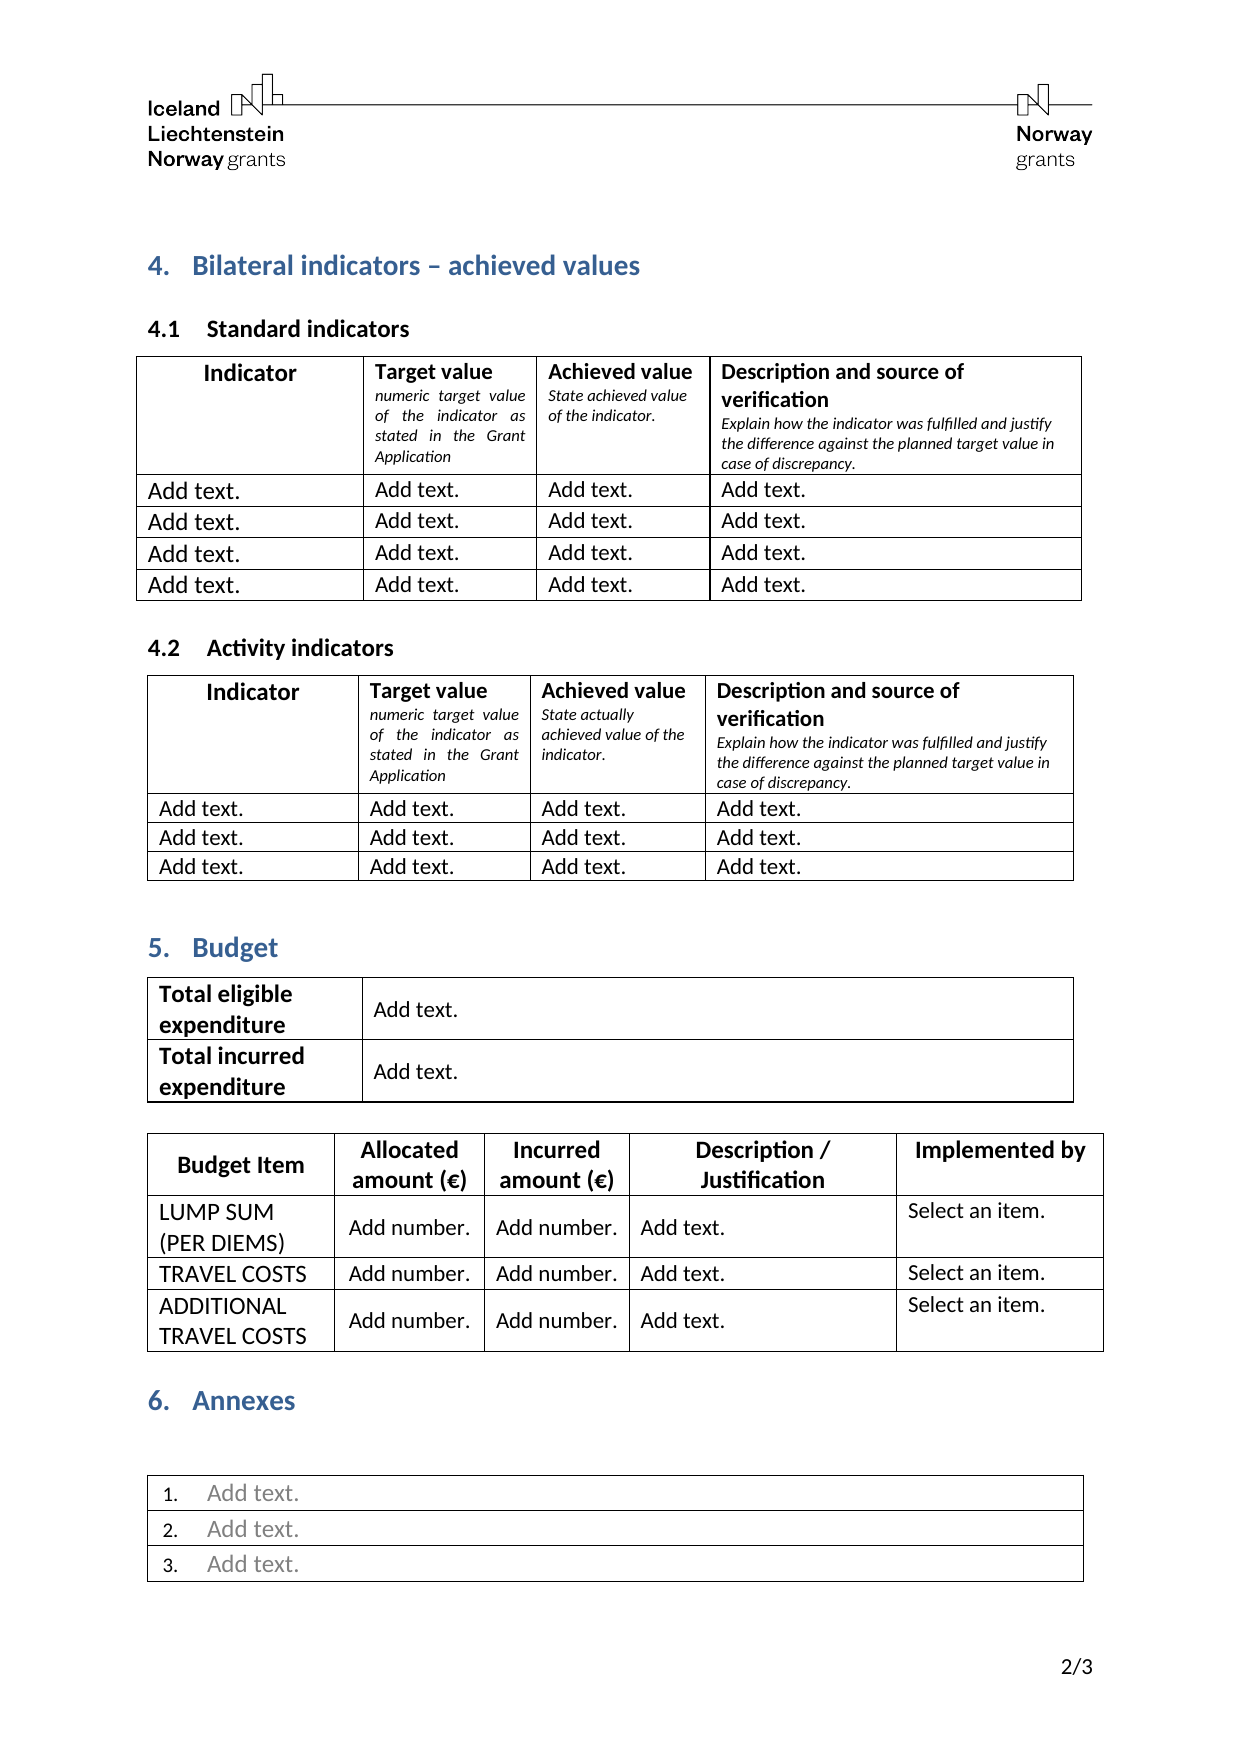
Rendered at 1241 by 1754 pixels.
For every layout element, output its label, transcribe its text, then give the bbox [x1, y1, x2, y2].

list Standard indicators [148, 313, 1093, 343]
table_cell [137, 570, 363, 600]
table_header Description / Justification [630, 1134, 896, 1195]
table_header Implemented by [897, 1134, 1103, 1195]
table_header Achieved value State achieved value of the indicator. [537, 357, 709, 474]
table_header Budget Item [148, 1134, 334, 1195]
table_header Achieved value State actually achieved value of the indicator. [531, 676, 705, 793]
table_cell LUMP SUM (PER DIEMS) [148, 1196, 334, 1257]
picture [147, 73, 1093, 171]
table_header Indicator [137, 357, 363, 474]
table_cell Total incurred expenditure [148, 1040, 362, 1101]
table_header Target value numeric target value of the indicator as stated in the Grant Application [359, 676, 530, 793]
table_cell [148, 1546, 1083, 1581]
table_header Description and source of verification Explain how the indicator was fulfilled and justify the difference against the planned target value in case of discrepancy. [711, 357, 1081, 474]
table_header Allocated amount (€) [335, 1134, 484, 1195]
table_cell TRAVEL COSTS [148, 1258, 334, 1289]
list Bilateral indicators – achieved values [148, 247, 1093, 282]
list Annexes [148, 1382, 1093, 1418]
table_cell ADDITIONAL TRAVEL COSTS [148, 1290, 334, 1351]
list Activity indicators [148, 632, 1093, 662]
table_header Total eligible expenditure [148, 978, 362, 1039]
table_header Incurred amount (€) [485, 1134, 629, 1195]
list Budget [148, 929, 1093, 965]
table_cell [137, 475, 363, 506]
table_header Description and source of verification Explain how the indicator was fulfilled and justify the difference against the planned target value in case of discrepancy. [706, 676, 1073, 793]
table_cell [137, 538, 363, 569]
table_header [148, 1476, 1083, 1510]
table_header Indicator [148, 676, 358, 793]
table_header Target value numeric target value of the indicator as stated in the Grant Application [364, 357, 536, 474]
table_cell [148, 1511, 1083, 1545]
table_cell [137, 507, 363, 537]
